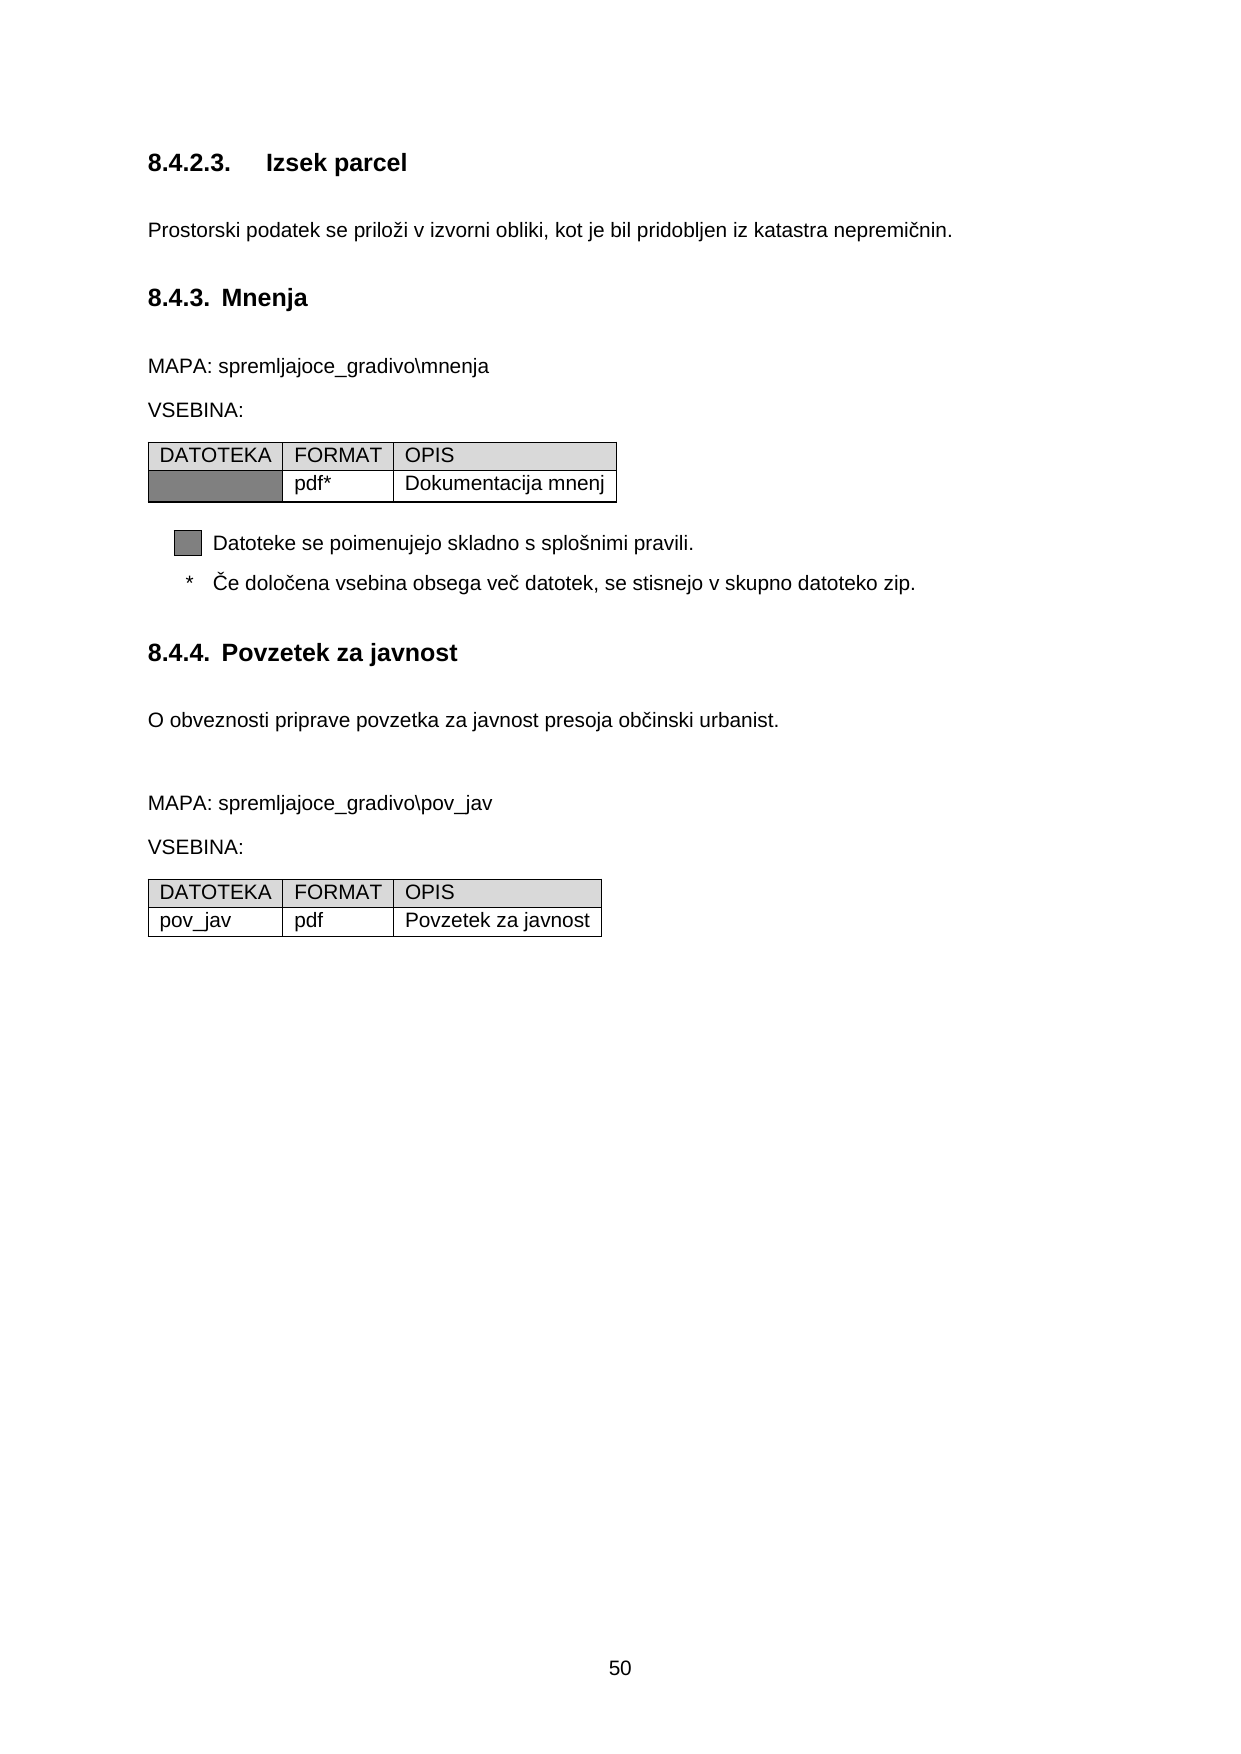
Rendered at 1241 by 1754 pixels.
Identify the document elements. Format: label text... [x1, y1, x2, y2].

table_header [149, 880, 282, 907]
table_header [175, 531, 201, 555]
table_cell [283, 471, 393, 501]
text O obveznosti priprave povzetka za javnost presoja občinski urbanist. [148, 708, 1093, 732]
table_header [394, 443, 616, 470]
subtitle Povzetek za javnost [148, 637, 1093, 666]
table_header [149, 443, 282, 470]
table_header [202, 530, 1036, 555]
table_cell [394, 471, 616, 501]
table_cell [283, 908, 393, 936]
subtitle Mnenja [148, 283, 1093, 312]
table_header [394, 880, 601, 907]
text MAPA: spremljajoce_gradivo\mnenja [148, 354, 1093, 378]
text VSEBINA: [148, 398, 1093, 422]
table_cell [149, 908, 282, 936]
subtitle Izsek parcel [148, 148, 1093, 176]
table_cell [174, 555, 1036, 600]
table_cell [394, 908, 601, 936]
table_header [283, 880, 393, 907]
text Prostorski podatek se priloži v izvorni obliki, kot je bil pridobljen iz katastra nepremičnin. [148, 218, 1093, 242]
text VSEBINA: [148, 834, 1093, 858]
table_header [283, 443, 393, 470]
text MAPA: spremljajoce_gradivo\pov_jav [148, 791, 1093, 814]
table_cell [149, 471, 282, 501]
